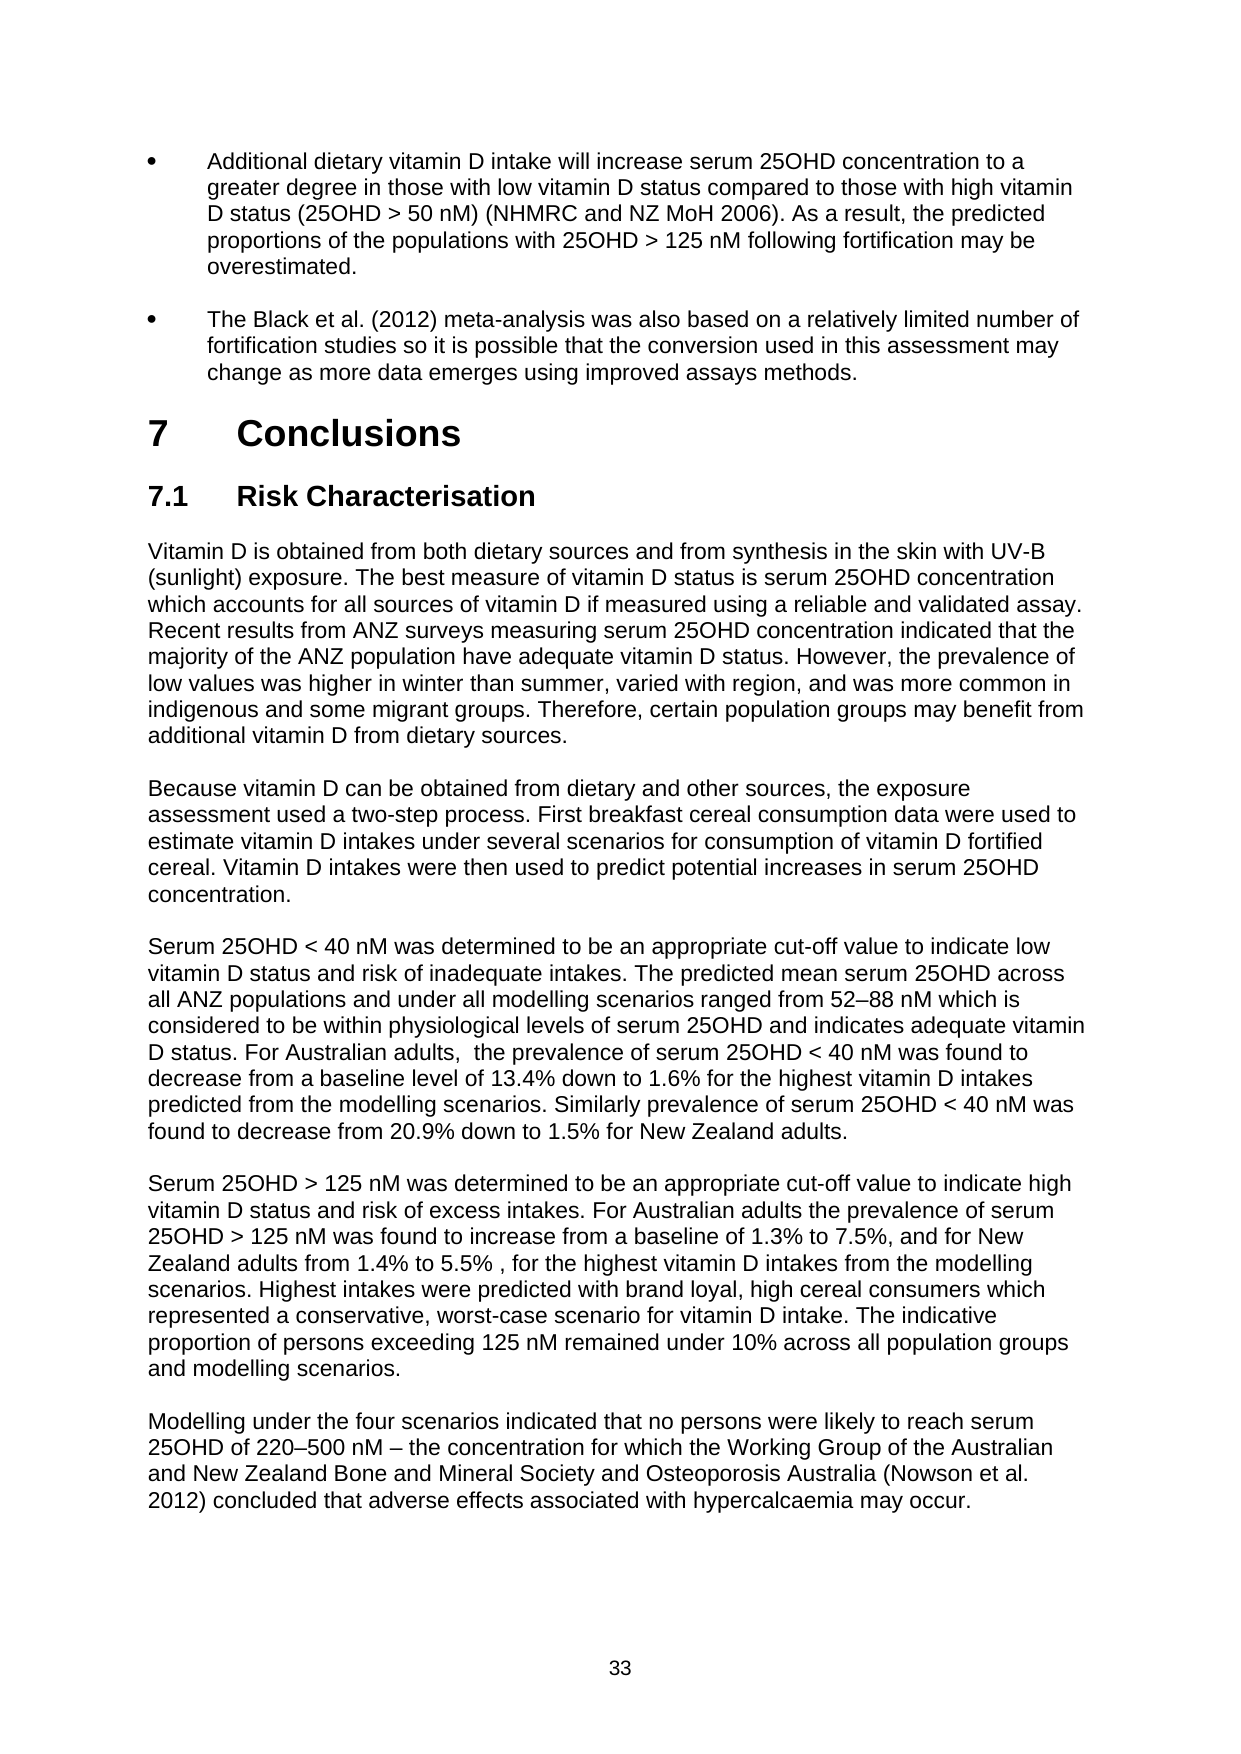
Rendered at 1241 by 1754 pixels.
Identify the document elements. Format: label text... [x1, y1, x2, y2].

text Additional dietary vitamin D intake will increase serum 25OHD concentration to a greater degree in those with low vitamin D status compared to those with high vitamin D status (25OHD > 50 nM) (NHMRC and NZ MoH 2006). As a result, the predicted proportions of the populations with 25OHD > 125 nM following fortification may be overestimated. [148, 148, 1092, 279]
subtitle 7.1 Risk Characterisation [148, 479, 1092, 513]
text Serum 25OHD < 40 nM was determined to be an appropriate cut-off value to indicate low vitamin D status and risk of inadequate intakes. The predicted mean serum 25OHD across all ANZ populations and under all modelling scenarios ranged from 52–88 nM which is considered to be within physiological levels of serum 25OHD and indicates adequate vitamin D status. For Australian adults, the prevalence of serum 25OHD < 40 nM was found to decrease from a baseline level of 13.4% down to 1.6% for the highest vitamin D intakes predicted from the modelling scenarios. Similarly prevalence of serum 25OHD < 40 nM was found to decrease from 20.9% down to 1.5% for New Zealand adults. [148, 933, 1092, 1144]
text Serum 25OHD > 125 nM was determined to be an appropriate cut-off value to indicate high vitamin D status and risk of excess intakes. For Australian adults the prevalence of serum 25OHD > 125 nM was found to increase from a baseline of 1.3% to 7.5%, and for New Zealand adults from 1.4% to 5.5% , for the highest vitamin D intakes from the modelling scenarios. Highest intakes were predicted with brand loyal, high cereal consumers which represented a conservative, worst-case scenario for vitamin D intake. The indicative proportion of persons exceeding 125 nM remained under 10% across all population groups and modelling scenarios. [148, 1170, 1092, 1381]
text Vitamin D is obtained from both dietary sources and from synthesis in the skin with UV-B (sunlight) exposure. The best measure of vitamin D status is serum 25OHD concentration which accounts for all sources of vitamin D if measured using a reliable and validated assay. Recent results from ANZ surveys measuring serum 25OHD concentration indicated that the majority of the ANZ population have adequate vitamin D status. However, the prevalence of low values was higher in winter than summer, varied with region, and was more common in indigenous and some migrant groups. Therefore, certain population groups may benefit from additional vitamin D from dietary sources. [148, 538, 1092, 749]
text Modelling under the four scenarios indicated that no persons were likely to reach serum 25OHD of 220–500 nM – the concentration for which the Working Group of the Australian and New Zealand Bone and Mineral Society and Osteoporosis Australia (Nowson et al. 2012) concluded that adverse effects associated with hypercalcaemia may occur. [148, 1408, 1092, 1513]
subtitle 7 Conclusions [148, 411, 1092, 454]
text The Black et al. (2012) meta-analysis was also based on a relatively limited number of fortification studies so it is possible that the conversion used in this assessment may change as more data emerges using improved assays methods. [148, 306, 1092, 385]
text Because vitamin D can be obtained from dietary and other sources, the exposure assessment used a two-step process. First breakfast cereal consumption data were used to estimate vitamin D intakes under several scenarios for consumption of vitamin D fortified cereal. Vitamin D intakes were then used to predict potential increases in serum 25OHD concentration. [148, 775, 1092, 907]
